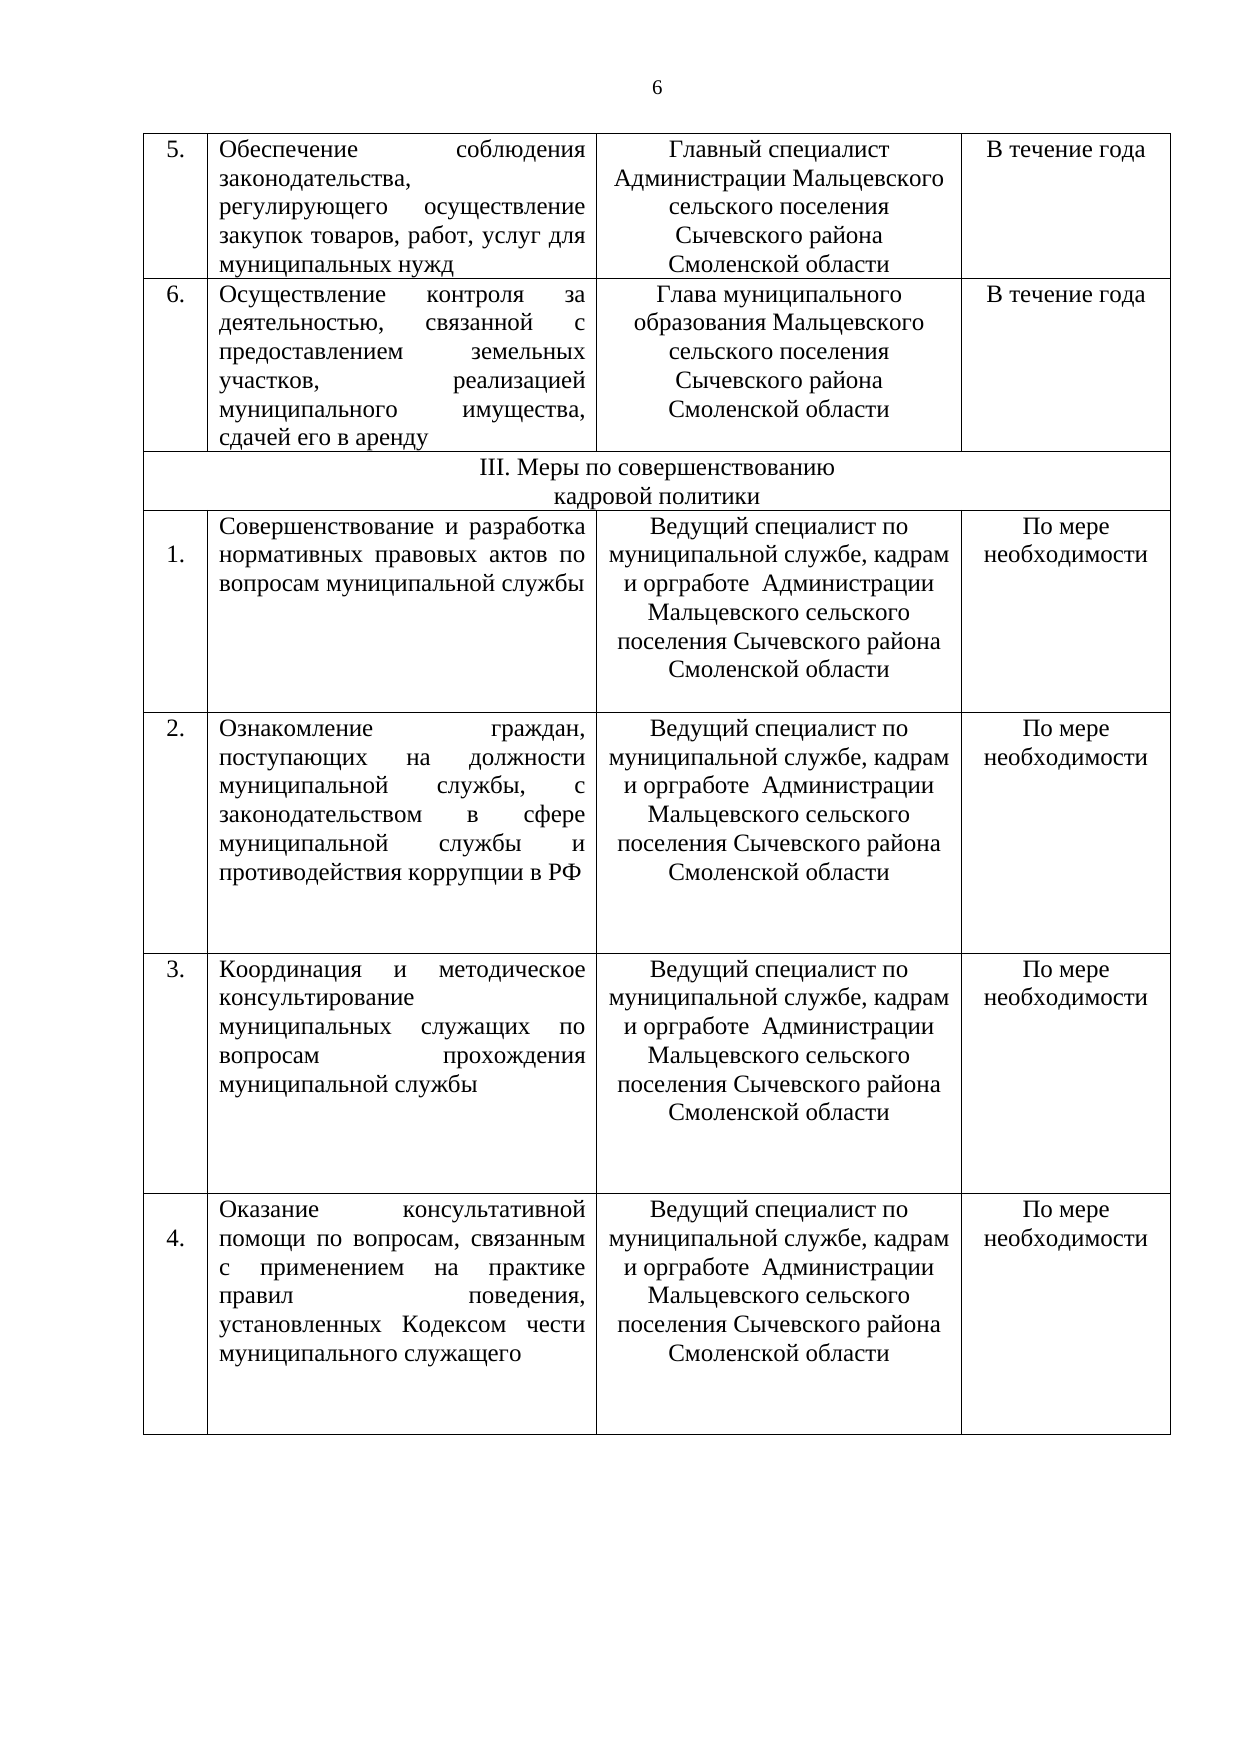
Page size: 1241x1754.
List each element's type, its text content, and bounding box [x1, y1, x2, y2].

table_cell 1. [144, 511, 207, 712]
table_cell В течение года [962, 279, 1170, 451]
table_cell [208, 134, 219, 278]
table_cell В течение года [962, 134, 1170, 278]
table_cell Ведущий специалист по муниципальной службе, кадрам и оргработе Администрации Мальцевского сельского поселения Сычевского района Смоленской области [597, 954, 961, 1193]
table_cell Ведущий специалист по муниципальной службе, кадрам и оргработе Администрации Мальцевского сельского поселения Сычевского района Смоленской области [597, 713, 961, 953]
table_cell 2. [144, 713, 207, 953]
table_cell По мере необходимости [962, 1194, 1170, 1434]
table_cell Ознакомление граждан, поступающих на должности муниципальной службы, с законодательством в сфере муниципальной службы и противодействия коррупции в РФ [208, 713, 596, 953]
table_cell 4. [144, 1194, 207, 1434]
table_cell Координация и методическое консультирование муниципальных служащих по вопросам прохождения муниципальной службы [208, 954, 596, 1193]
table_cell 6. [144, 279, 207, 451]
table_cell По мере необходимости [962, 713, 1170, 953]
table_cell Главный специалист Администрации Мальцевского сельского поселения Сычевского района Смоленской области [597, 134, 961, 278]
table_cell 3. [144, 954, 207, 1193]
table_cell Оказание консультативной помощи по вопросам, связанным с применением на практике правил поведения, установленных Кодексом чести муниципального служащего [208, 1194, 596, 1434]
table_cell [597, 1194, 961, 1434]
table_cell Обеспечение соблюдения законодательства, регулирующего осуществление закупок товаров, работ, услуг для муниципальных нужд [411, 134, 596, 278]
table_cell III. Меры по совершенствованию кадровой политики [144, 452, 1170, 510]
table_cell 5. [144, 134, 207, 278]
table_cell Осуществление контроля за деятельностью, связанной с предоставлением земельных участков, реализацией муниципального имущества, сдачей его в аренду [208, 279, 596, 451]
table_cell По мере необходимости [962, 511, 1170, 712]
table_cell Глава муниципального образования Мальцевского сельского поселения Сычевского района Смоленской области [597, 279, 961, 451]
table_cell По мере необходимости [962, 954, 1170, 1193]
table_cell Совершенствование и разработка нормативных правовых актов по вопросам муниципальной службы [208, 511, 596, 712]
table_cell Ведущий специалист по муниципальной службе, кадрам и оргработе Администрации Мальцевского сельского поселения Сычевского района Смоленской области [597, 511, 961, 712]
